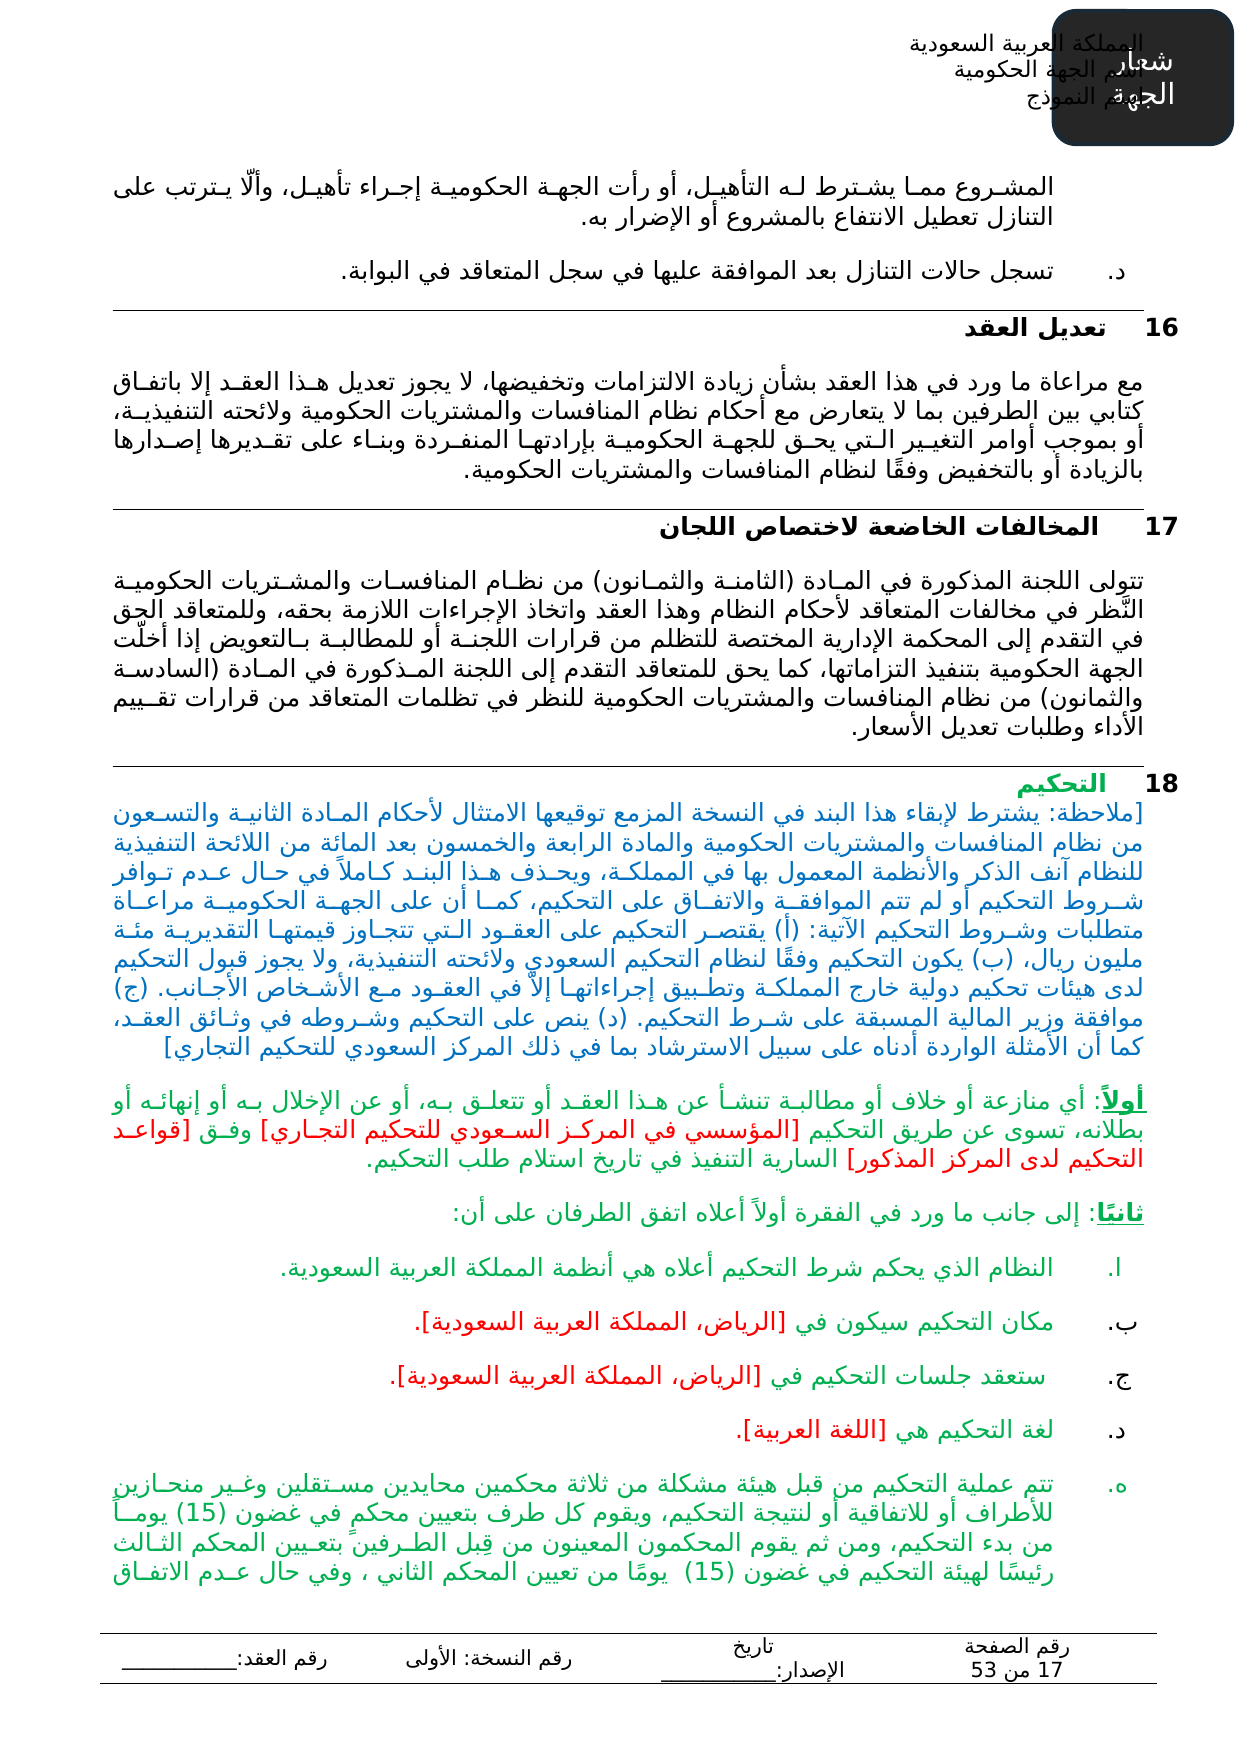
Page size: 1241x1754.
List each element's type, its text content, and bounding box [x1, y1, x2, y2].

text أولاً: أي منازعة أو خلاف أو مطالبة تنشأ عن هذا العقد أو تتعلق به، أو عن الإخلال به أو إنهائه أو بطلانه، تسوى عن طريق التحكيم [المؤسسي في المركز السعودي للتحكيم التجاري] وفق [قواعد التحكيم لدى المركز المذكور] السارية التنفيذ في تاريخ استلام طلب التحكيم. [112, 1086, 1144, 1173]
text تتولى اللجنة المذكورة في المادة (الثامنة والثمانون) من نظام المنافسات والمشتريات الحكومية النَّظر في مخالفات المتعاقد لأحكام النظام وهذا العقد واتخاذ الإجراءات اللازمة بحقه، وللمتعاقد الحق في التقدم إلى المحكمة الإدارية المختصة للتظلم من قرارات اللجنة أو للمطالبة بالتعويض إذا أخلّت الجهة الحكومية بتنفيذ التزاماتها، كما يحق للمتعاقد التقدم إلى اللجنة المذكورة في المادة (السادسة والثمانون) من نظام المنافسات والمشتريات الحكومية للنظر في تظلمات المتعاقد من قرارات تقييم الأداء وطلبات تعديل الأسعار. [112, 566, 1144, 741]
list النظام الذي يحكم شرط التحكيم أعلاه هي أنظمة المملكة العربية السعودية. [112, 1253, 1107, 1282]
subtitle المخالفات الخاضعة لاختصاص اللجان [112, 510, 1144, 541]
subtitle تعديل العقد [112, 311, 1144, 342]
list تسجل حالات التنازل بعد الموافقة عليها في سجل المتعاقد في البوابة. [112, 256, 1107, 285]
text مع مراعاة ما ورد في هذا العقد بشأن زيادة الالتزامات وتخفيضها، لا يجوز تعديل هذا العقد إلا باتفاق كتابي بين الطرفين بما لا يتعارض مع أحكام نظام المنافسات والمشتريات الحكومية ولائحته التنفيذية، أو بموجب أوامر التغيير التي يحق للجهة الحكومية بإرادتها المنفردة وبناء على تقديرها إصدارها بالزيادة أو بالتخفيض وفقًا لنظام المنافسات والمشتريات الحكومية. [112, 367, 1144, 484]
text [ملاحظة: يشترط لإبقاء هذا البند في النسخة المزمع توقيعها الامتثال لأحكام المادة الثانية والتسعون من نظام المنافسات والمشتريات الحكومية والمادة الرابعة والخمسون بعد المائة من اللائحة التنفيذية للنظام آنف الذكر والأنظمة المعمول بها في المملكة، ويحذف هذا البند كاملاً في حال عدم توافر شروط التحكيم أو لم تتم الموافقة والاتفاق على التحكيم، كما أن على الجهة الحكومية مراعاة متطلبات وشروط التحكيم الآتية: (أ) يقتصر التحكيم على العقود التي تتجاوز قيمتها التقديرية مئة مليون ريال، (ب) يكون التحكيم وفقًا لنظام التحكيم السعودي ولائحته التنفيذية، ولا يجوز قبول التحكيم لدى هيئات تحكيم دولية خارج المملكة وتطبيق إجراءاتها إلاّ في العقود مع الأشخاص الأجانب. (ج) موافقة وزير المالية المسبقة على شرط التحكيم. (د) ينص على التحكيم وشروطه في وثائق العقد، كما أن الأمثلة الواردة أدناه على سبيل الاسترشاد بما في ذلك المركز السعودي للتحكيم التجاري] [112, 798, 1144, 1061]
list ستعقد جلسات التحكيم في [الرياض، المملكة العربية السعودية]. [112, 1361, 1107, 1390]
list لغة التحكيم هي [اللغة العربية]. [112, 1415, 1107, 1444]
list مكان التحكيم سيكون في [الرياض، المملكة العربية السعودية]. [112, 1307, 1107, 1336]
text ثانيًا: إلى جانب ما ورد في الفقرة أولاً أعلاه اتفق الطرفان على أن: [112, 1198, 1144, 1228]
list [112, 172, 1107, 231]
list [112, 1469, 1107, 1586]
subtitle التحكيم [112, 767, 1144, 798]
